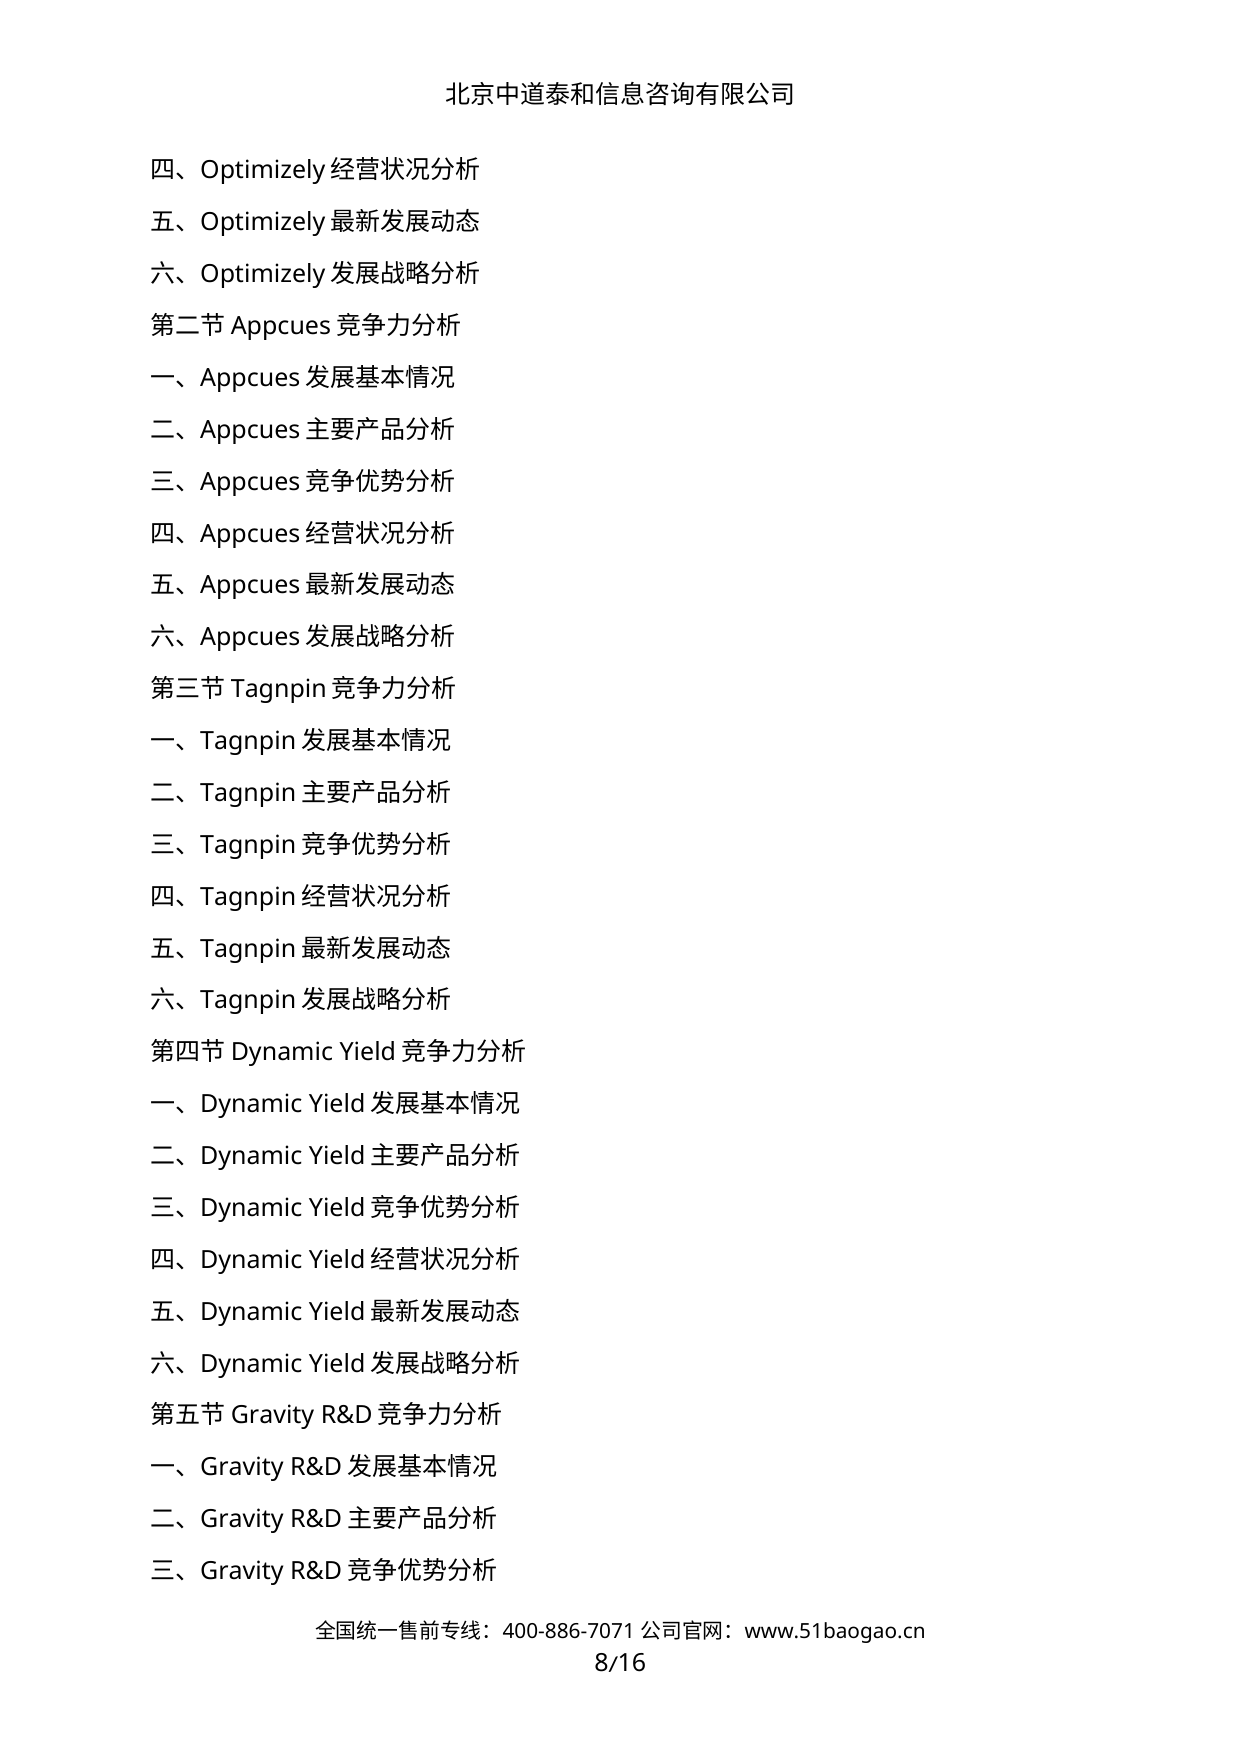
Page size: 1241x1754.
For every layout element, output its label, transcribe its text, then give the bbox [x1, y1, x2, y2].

text 第五节 Gravity R&D竞争力分析 [150, 1395, 1090, 1431]
text 六、Optimizely发展战略分析 [150, 254, 1090, 290]
text 五、Appcues最新发展动态 [150, 565, 1090, 601]
text 四、Optimizely经营状况分析 [150, 150, 1090, 186]
text 五、Dynamic Yield最新发展动态 [150, 1291, 1090, 1327]
text 一、Tagnpin发展基本情况 [150, 721, 1090, 757]
text 四、Tagnpin经营状况分析 [150, 876, 1090, 912]
text 二、Appcues主要产品分析 [150, 409, 1090, 446]
text 五、Tagnpin最新发展动态 [150, 928, 1090, 964]
text 五、Optimizely最新发展动态 [150, 202, 1090, 238]
text 二、Tagnpin主要产品分析 [150, 772, 1090, 809]
text 二、Dynamic Yield主要产品分析 [150, 1136, 1090, 1172]
text 六、Tagnpin发展战略分析 [150, 980, 1090, 1016]
text 第三节 Tagnpin竞争力分析 [150, 669, 1090, 705]
text 第二节 Appcues竞争力分析 [150, 306, 1090, 342]
text 二、Gravity R&D主要产品分析 [150, 1499, 1090, 1535]
text 三、Tagnpin竞争优势分析 [150, 824, 1090, 861]
text 三、Dynamic Yield竞争优势分析 [150, 1187, 1090, 1224]
text 六、Appcues发展战略分析 [150, 617, 1090, 653]
text 六、Dynamic Yield发展战略分析 [150, 1343, 1090, 1379]
text 四、Appcues经营状况分析 [150, 513, 1090, 549]
text 一、Dynamic Yield发展基本情况 [150, 1084, 1090, 1120]
text 三、Appcues竞争优势分析 [150, 461, 1090, 497]
text 四、Dynamic Yield经营状况分析 [150, 1239, 1090, 1276]
text 一、Gravity R&D发展基本情况 [150, 1447, 1090, 1483]
text 一、Appcues发展基本情况 [150, 357, 1090, 394]
text 第四节 Dynamic Yield竞争力分析 [150, 1032, 1090, 1068]
text 三、Gravity R&D竞争优势分析 [150, 1551, 1090, 1587]
